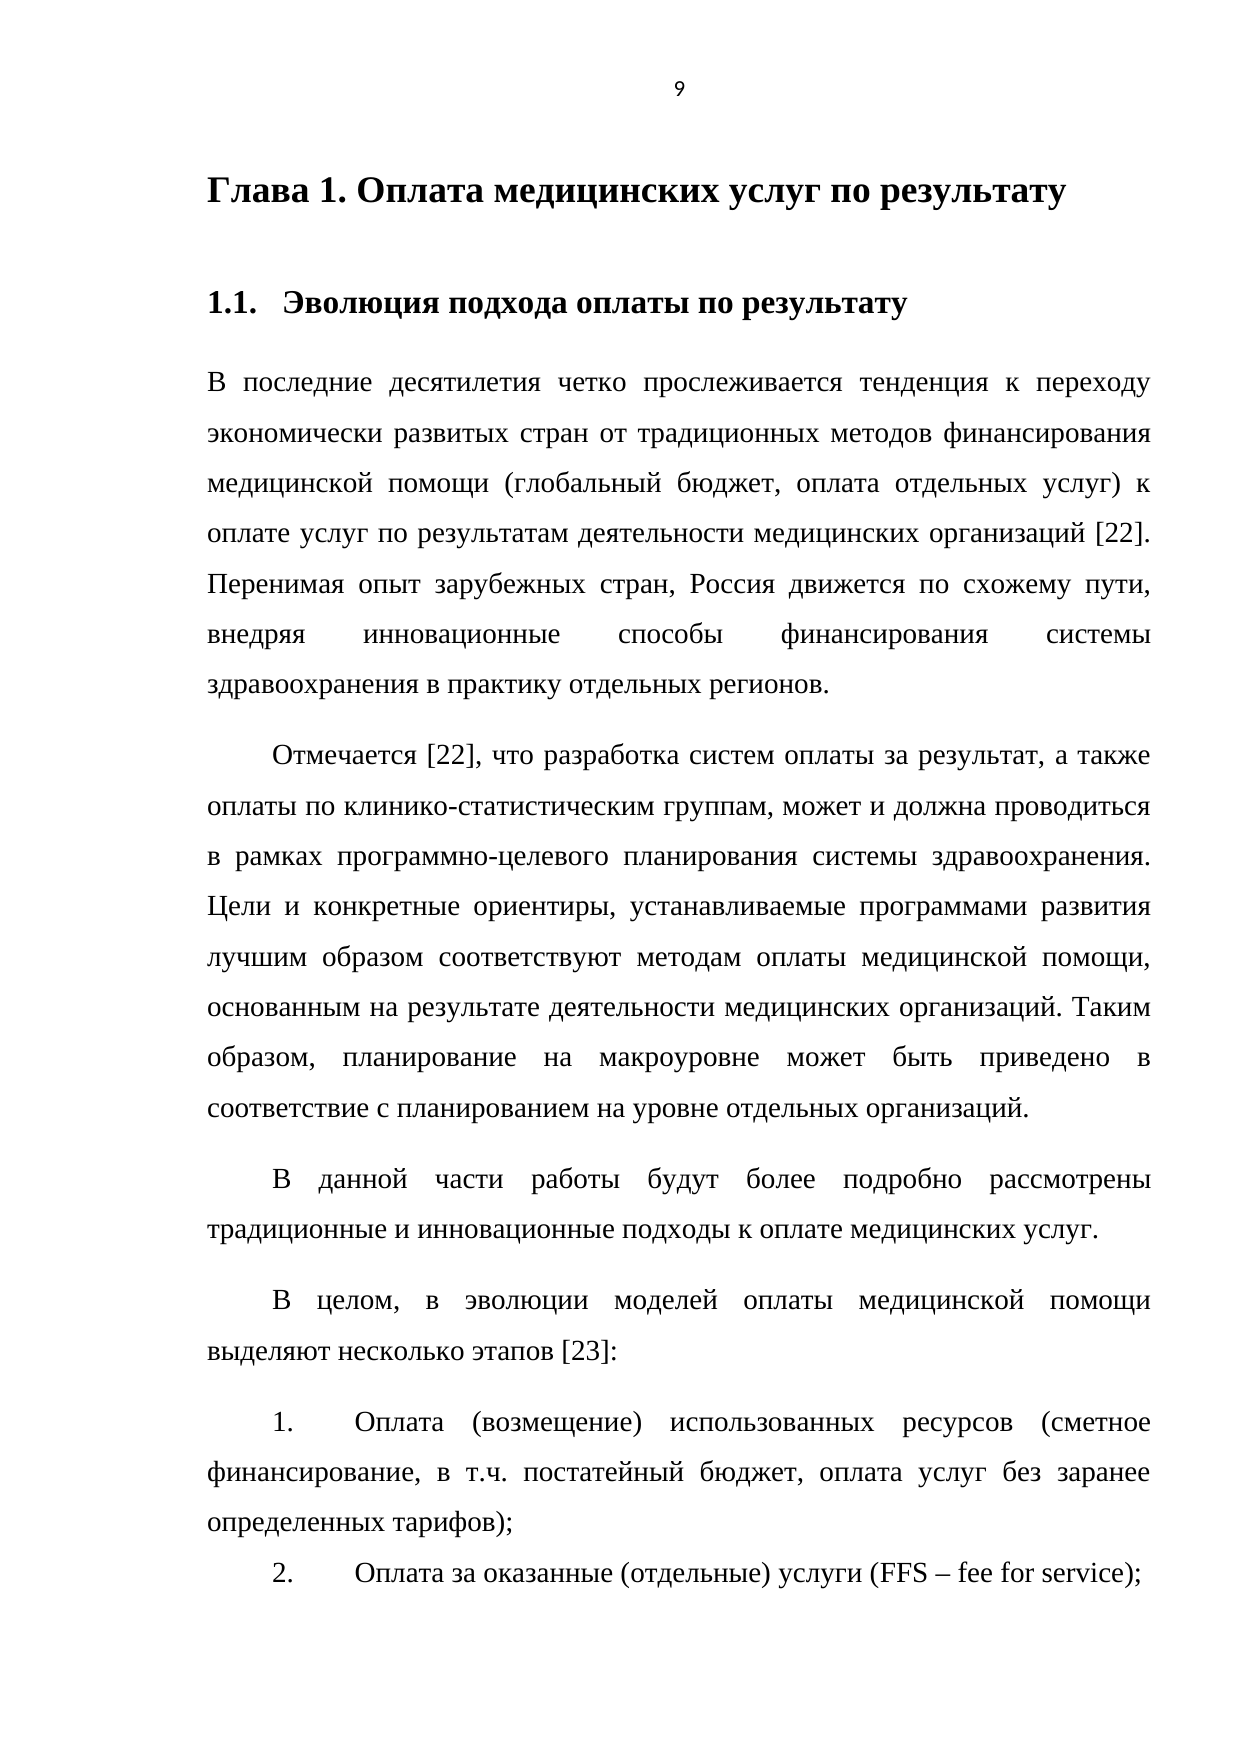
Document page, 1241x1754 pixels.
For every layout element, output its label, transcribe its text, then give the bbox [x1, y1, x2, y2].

text В целом, в эволюции моделей оплаты медицинской помощи выделяют несколько этапов [23]: [207, 1282, 1152, 1366]
text В данной части работы будут более подробно рассмотрены традиционные и инновационные подходы к оплате медицинских услуг. [207, 1161, 1152, 1245]
list Оплата за оказанные (отдельные) услуги (FFS – fee for service); [207, 1555, 1152, 1588]
text Отмечается [22], что разработка систем оплаты за результат, а также оплаты по клинико-статистическим группам, может и должна проводиться в рамках программно-целевого планирования системы здравоохранения. Цели и конкретные ориентиры, устанавливаемые программами развития лучшим образом соответствуют методам оплаты медицинской помощи, основанным на результате деятельности медицинских организаций. Таким образом, планирование на макроуровне может быть приведено в соответствие с планированием на уровне отдельных организаций. [207, 737, 1152, 1123]
subtitle Эволюция подхода оплаты по результату [207, 282, 1152, 320]
list Оплата (возмещение) использованных ресурсов (сметное финансирование, в т.ч. постатейный бюджет, оплата услуг без заранее определенных тарифов); [207, 1404, 1152, 1538]
text В последние десятилетия четко прослеживается тенденция к переходу экономически развитых стран от традиционных методов финансирования медицинской помощи (глобальный бюджет, оплата отдельных услуг) к оплате услуг по результатам деятельности медицинских организаций [22]. Перенимая опыт зарубежных стран, Россия движется по схожему пути, внедряя инновационные способы финансирования системы здравоохранения в практику отдельных регионов. [207, 364, 1152, 700]
subtitle Глава 1. Оплата медицинских услуг по результату [207, 167, 1152, 210]
